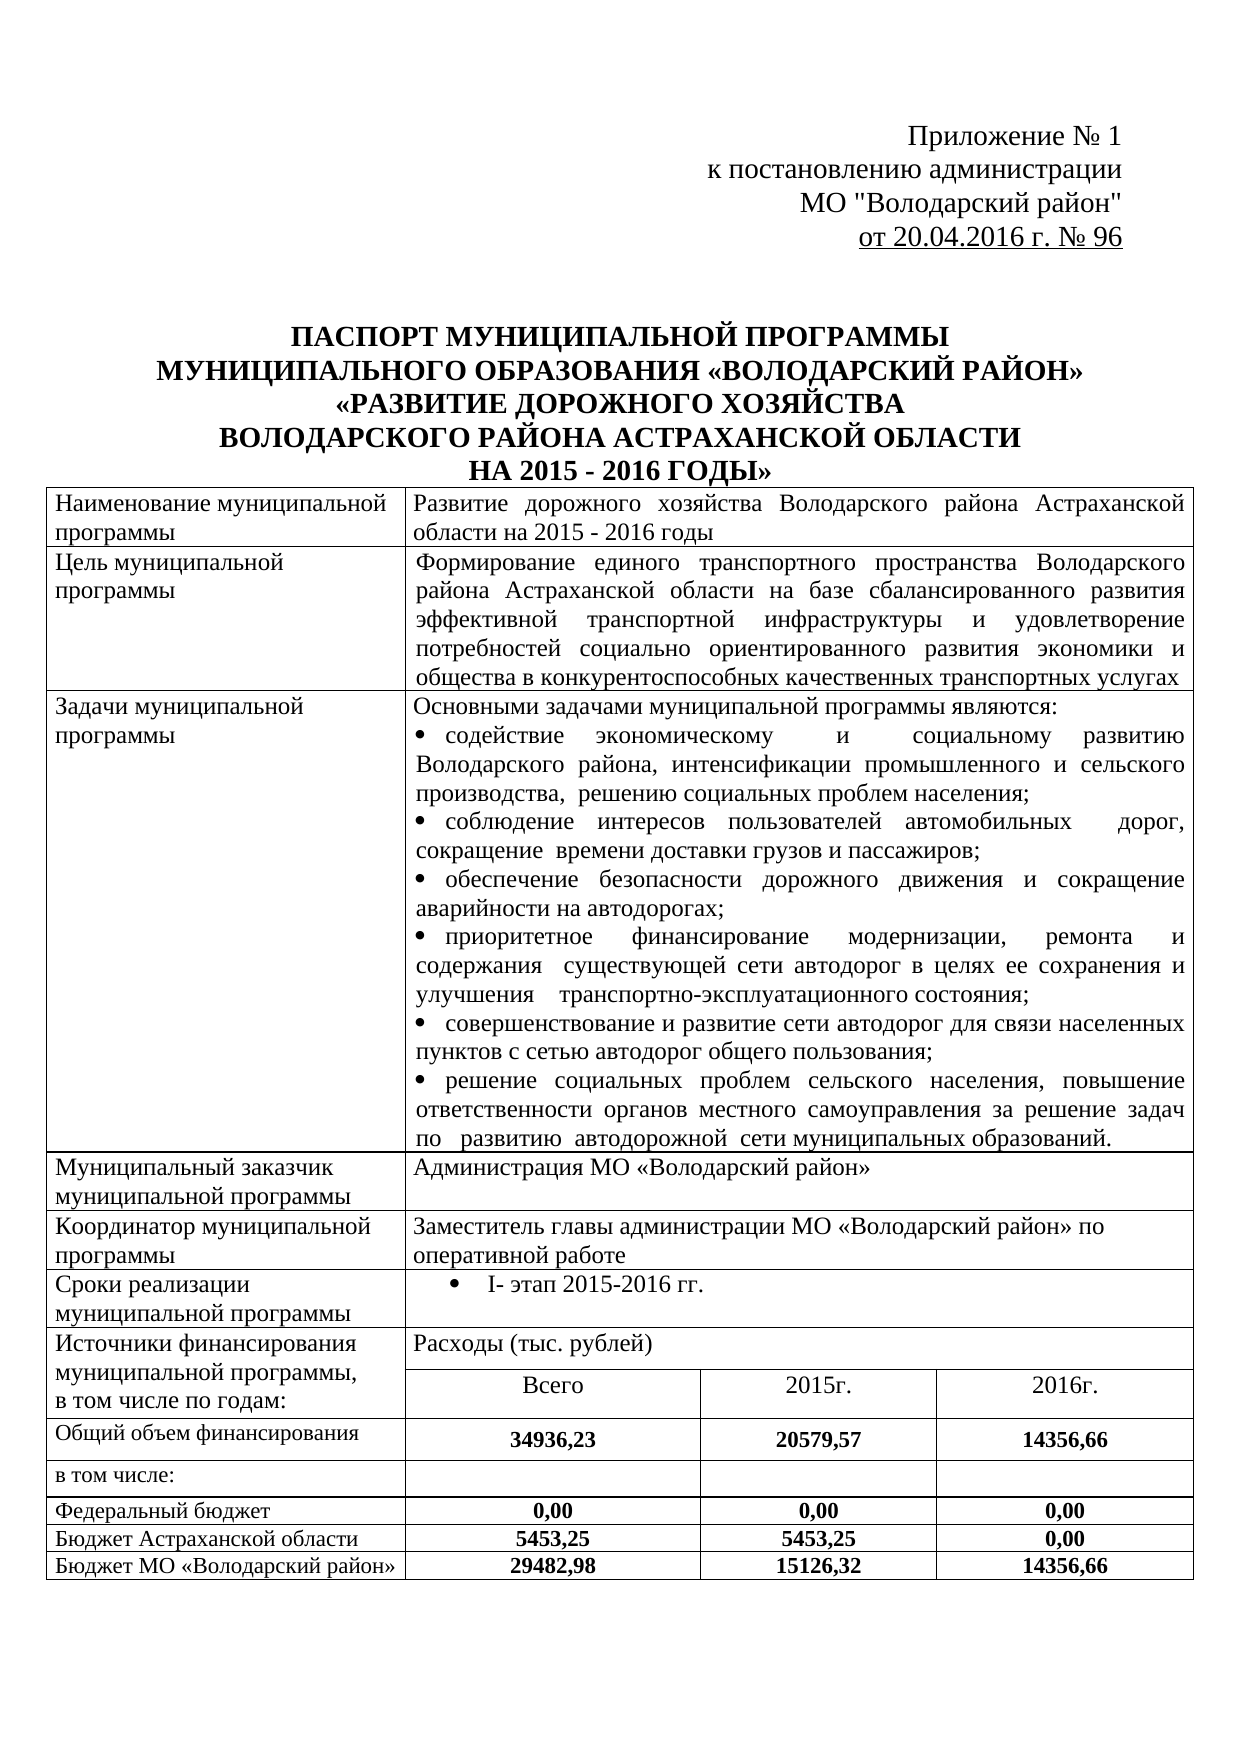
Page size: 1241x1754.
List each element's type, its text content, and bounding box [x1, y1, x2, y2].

text к постановлению администрации [118, 152, 1122, 185]
table_cell 0,00 [701, 1498, 936, 1524]
table_header Развитие дорожного хозяйства Володарского района Астраханской области на 2015 - 2016 годы [406, 488, 1193, 546]
table_cell 2016г. [937, 1370, 1193, 1418]
table_cell Бюджет Астраханской области [47, 1525, 405, 1551]
table_cell 0,00 [937, 1525, 1193, 1551]
table_header Наименование муниципальной программы [47, 488, 405, 546]
table_cell 0,00 [937, 1498, 1193, 1524]
table_cell Федеральный бюджет [47, 1498, 405, 1524]
table_cell Формирование единого транспортного пространства Володарского района Астраханской области на базе сбалансированного развития эффективной транспортной инфраструктуры и удовлетворение потребностей социально ориентированного развития экономики и общества в конкурентоспособных качественных транспортных услугах [406, 547, 1193, 690]
table_cell 2015г. [701, 1370, 936, 1418]
table_cell 0,00 [406, 1498, 700, 1524]
title Володарского района Астраханской области [118, 420, 1122, 453]
title «Развитие дорожного хозяйства [118, 386, 1122, 420]
table_cell Цель муниципальной программы [47, 547, 405, 690]
table_cell Сроки реализации муниципальной программы [47, 1270, 405, 1327]
table_cell Координатор муниципальной программы [47, 1211, 405, 1268]
table_cell [701, 1461, 936, 1496]
table_cell Заместитель главы администрации МО «Володарский район» по оперативной работе [406, 1211, 1193, 1268]
table_cell Основными задачами муниципальной программы являются: содействие экономическому и социальному развитию Володарского района, интенсификации промышленного и сельского производства, решению социальных проблем населения; соблюдение интересов пользователей автомобильных дорог, сокращение времени доставки грузов и пассажиров; обеспечение безопасности дорожного движения и сокращение аварийности на автодорогах; приоритетное финансирование модернизации, ремонта и содержания существующей сети автодорог в целях ее сохранения и улучшения транспортно-эксплуатационного состояния; совершенствование и развитие сети автодорог для связи населенных пунктов с сетью автодорог общего пользования; решение социальных проблем сельского населения, повышение ответственности органов местного самоуправления за решение задач по развитию автодорожной сети муниципальных образований. [406, 691, 1193, 1151]
text Приложение № 1 [118, 118, 1122, 152]
table_cell Муниципальный заказчик муниципальной программы [47, 1153, 405, 1210]
table_cell 14356,66 [937, 1419, 1193, 1460]
table_cell в том числе: [47, 1461, 405, 1496]
title на 2015 - 2016 годы» [118, 453, 1122, 487]
table_cell Администрация МО «Володарский район» [406, 1153, 1193, 1210]
table_cell 5453,25 [406, 1525, 700, 1551]
table_cell Всего [406, 1370, 700, 1418]
table_cell Источники финансирования муниципальной программы, в том числе по годам: [47, 1328, 405, 1418]
table_cell [406, 1461, 700, 1496]
table_cell 20579,57 [701, 1419, 936, 1460]
table_cell 15126,32 [701, 1552, 936, 1579]
table_cell Расходы (тыс. рублей) [406, 1328, 1193, 1369]
table_cell I- этап 2015-2016 гг. [406, 1270, 1193, 1327]
text МУНИЦИПАЛЬНОГО ОБРАЗОВАНИЯ «ВОЛОДАРСКИЙ РАЙОН» [118, 353, 1122, 386]
table_cell [937, 1461, 1193, 1496]
table_cell Общий объем финансирования [47, 1419, 405, 1460]
table_cell 29482,98 [406, 1552, 700, 1579]
text ПАСПОРТ МУНИЦИПАЛЬНОЙ ПРОГРАММЫ [118, 319, 1122, 353]
table_cell Задачи муниципальной программы [47, 691, 405, 1151]
text МО "Володарский район" [118, 185, 1122, 219]
table_cell Бюджет МО «Володарский район» [47, 1552, 405, 1579]
text от 20.04.2016 г. № 96 [118, 219, 1122, 252]
table_cell 5453,25 [701, 1525, 936, 1551]
table_cell 34936,23 [406, 1419, 700, 1460]
table_cell 14356,66 [937, 1552, 1193, 1579]
